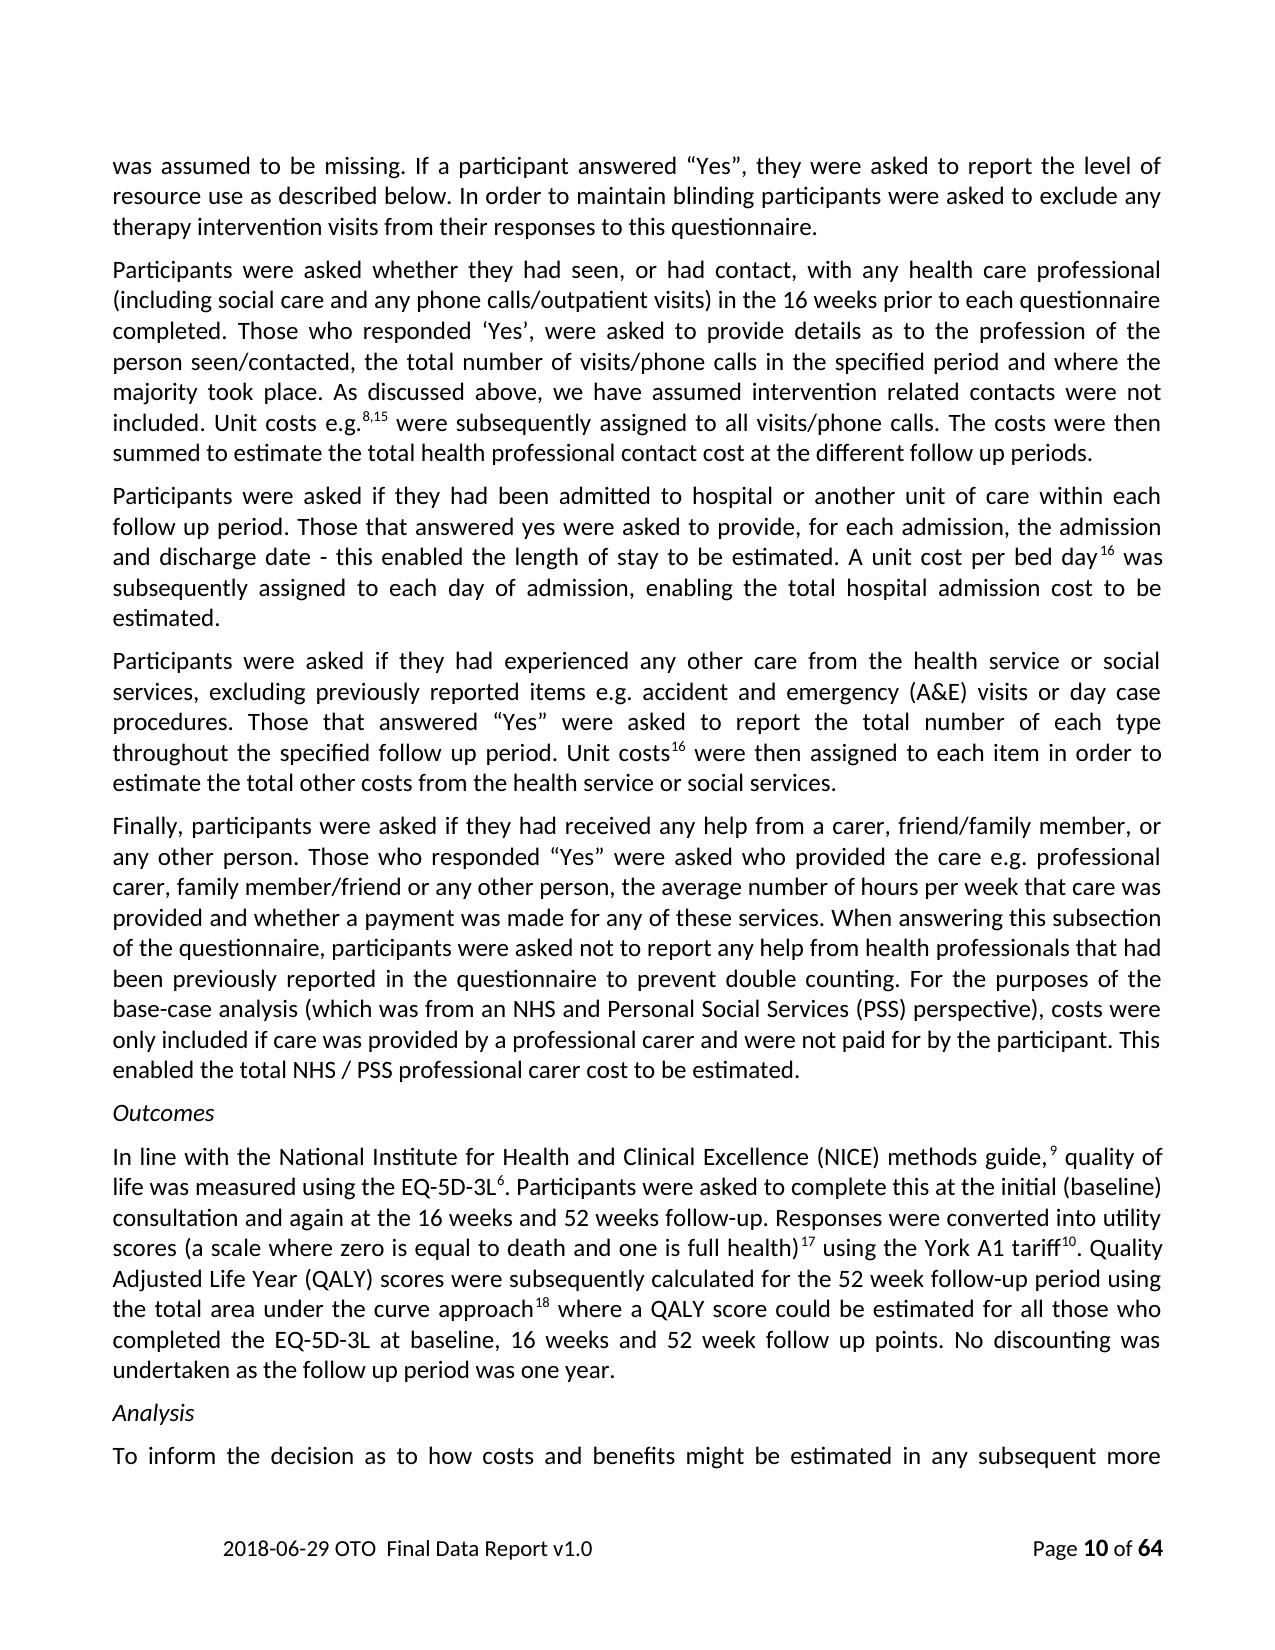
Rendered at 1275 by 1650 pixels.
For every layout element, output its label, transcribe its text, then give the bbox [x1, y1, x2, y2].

text Participants were asked if they had experienced any other care from the health service or social services, excluding previously reported items e.g. accident and emergency (A&E) visits or day case procedures. Those that answered “Yes” were asked to report the total number of each type throughout the specified follow up period. Unit costs16 were then assigned to each item in order to estimate the total other costs from the health service or social services. [112, 645, 1163, 798]
text Participants were asked whether they had seen, or had contact, with any health care professional (including social care and any phone calls/outpatient visits) in the 16 weeks prior to each questionnaire completed. Those who responded ‘Yes’, were asked to provide details as to the profession of the person seen/contacted, the total number of visits/phone calls in the specified period and where the majority took place. As discussed above, we have assumed intervention related contacts were not included. Unit costs e.g.8,15 were subsequently assigned to all visits/phone calls. The costs were then summed to estimate the total health professional contact cost at the different follow up periods. [112, 254, 1163, 468]
text Outcomes [112, 1098, 1163, 1128]
text Analysis [112, 1397, 1163, 1428]
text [112, 1440, 1163, 1471]
text Participants were asked if they had been admitted to hospital or another unit of care within each follow up period. Those that answered yes were asked to provide, for each admission, the admission and discharge date - this enabled the length of stay to be estimated. A unit cost per bed day16 was subsequently assigned to each day of admission, enabling the total hospital admission cost to be estimated. [112, 480, 1163, 633]
text In line with the National Institute for Health and Clinical Excellence (NICE) methods guide,9 quality of life was measured using the EQ-5D-3L6. Participants were asked to complete this at the initial (baseline) consultation and again at the 16 weeks and 52 weeks follow-up. Responses were converted into utility scores (a scale where zero is equal to death and one is full health)17 using the York A1 tariff10. Quality Adjusted Life Year (QALY) scores were subsequently calculated for the 52 week follow-up period using the total area under the curve approach18 where a QALY score could be estimated for all those who completed the EQ-5D-3L at baseline, 16 weeks and 52 week follow up points. No discounting was undertaken as the follow up period was one year. [112, 1141, 1163, 1385]
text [112, 150, 1163, 242]
text Finally, participants were asked if they had received any help from a carer, friend/family member, or any other person. Those who responded “Yes” were asked who provided the care e.g. professional carer, family member/friend or any other person, the average number of hours per week that care was provided and whether a payment was made for any of these services. When answering this subsection of the questionnaire, participants were asked not to report any help from health professionals that had been previously reported in the questionnaire to prevent double counting. For the purposes of the base-case analysis (which was from an NHS and Personal Social Services (PSS) perspective), costs were only included if care was provided by a professional carer and were not paid for by the participant. This enabled the total NHS / PSS professional carer cost to be estimated. [112, 810, 1163, 1085]
